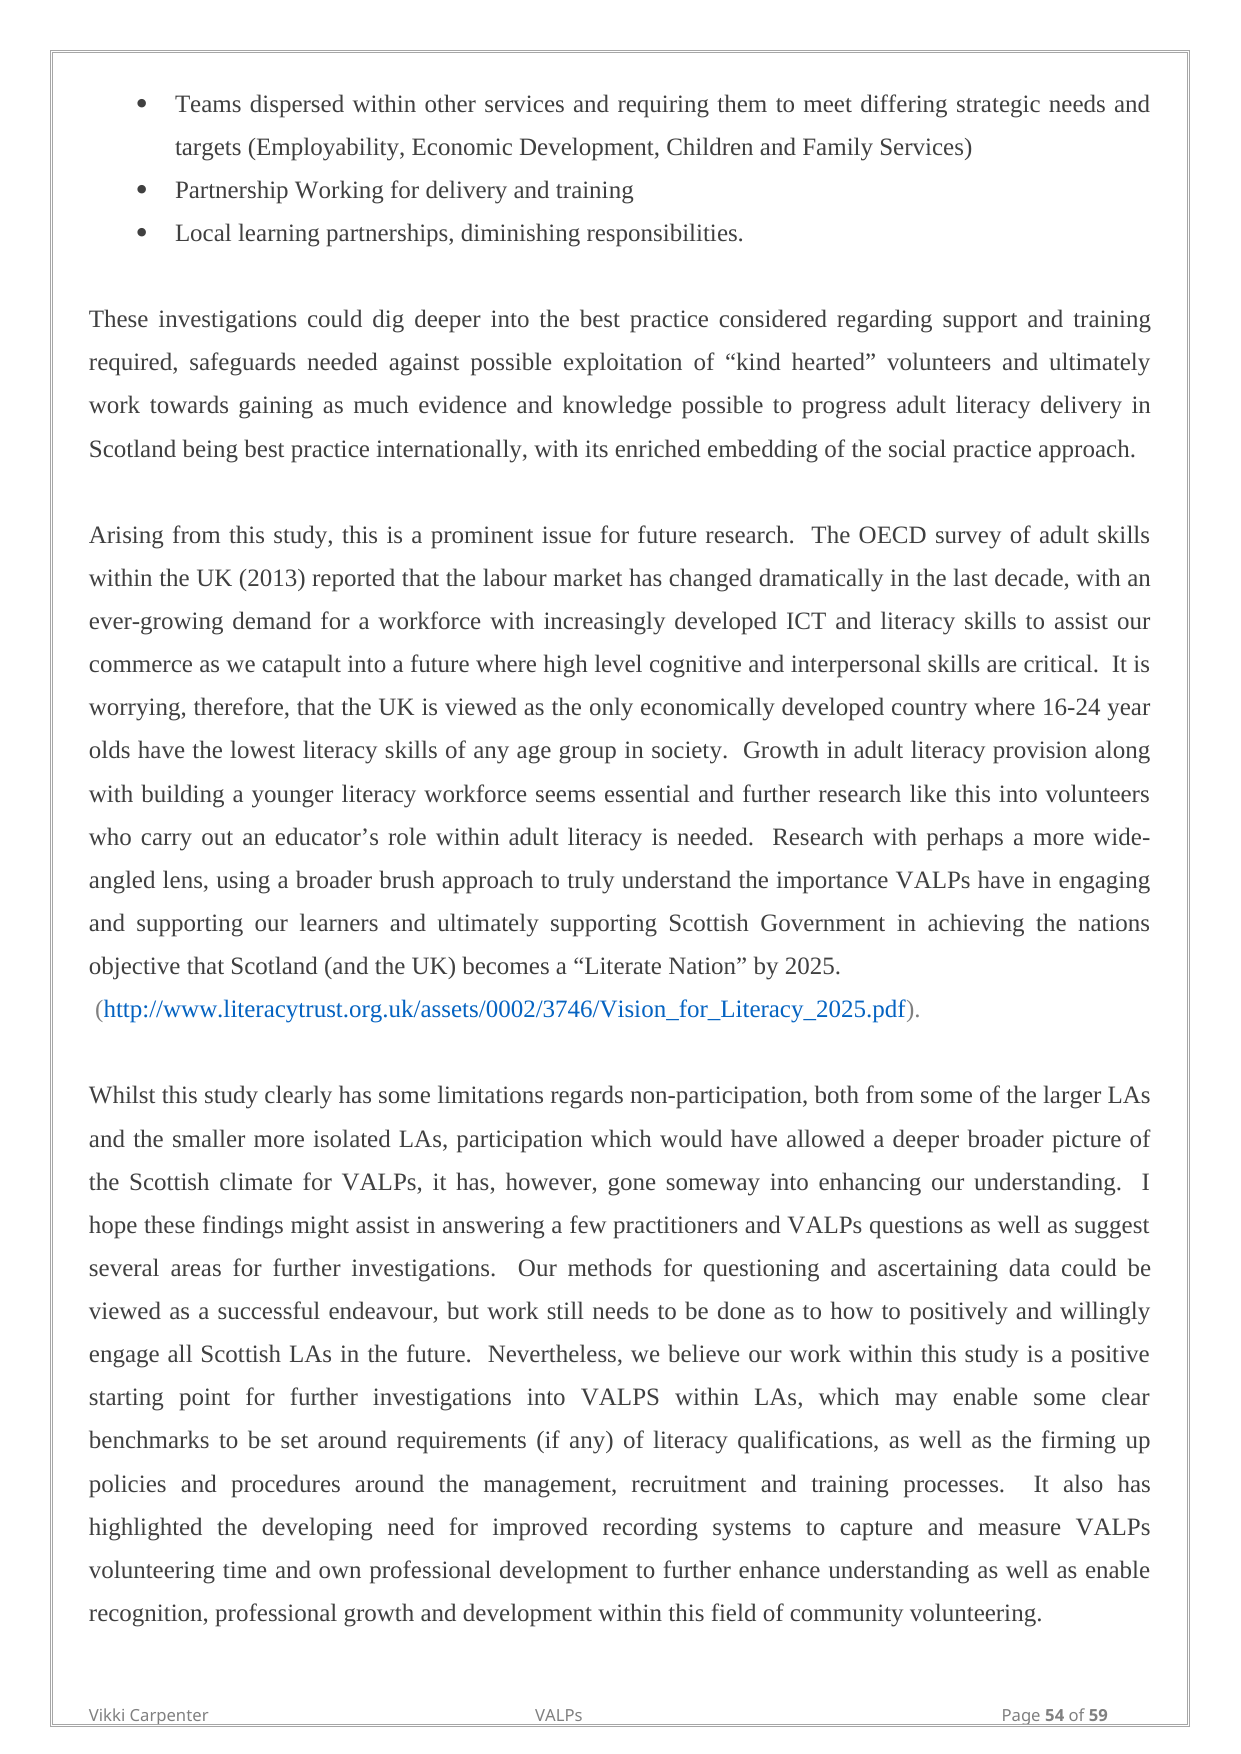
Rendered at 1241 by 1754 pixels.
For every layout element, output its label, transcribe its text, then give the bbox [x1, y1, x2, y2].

list Partnership Working for delivery and training [137, 175, 1152, 204]
list Arising from this study, this is a prominent issue for future research. The OECD survey of adult skills within the UK (2013) reported that the labour market has changed dramatically in the last decade, with an ever-growing demand for a workforce with increasingly developed ICT and literacy skills to assist our commerce as we catapult into a future where high level cognitive and interpersonal skills are critical. It is worrying, therefore, that the UK is viewed as the only economically developed country where 16-24 year olds have the lowest literacy skills of any age group in society. Growth in adult literacy provision along with building a younger literacy workforce seems essential and further research like this into volunteers who carry out an educator’s role within adult literacy is needed. Research with perhaps a more wide-angled lens, using a broader brush approach to truly understand the importance VALPs have in engaging and supporting our learners and ultimately supporting Scottish Government in achieving the nations objective that Scotland (and the UK) becomes a “Literate Nation” by 2025. [89, 520, 1152, 980]
text These investigations could dig deeper into the best practice considered regarding support and training required, safeguards needed against possible exploitation of “kind hearted” volunteers and ultimately work towards gaining as much evidence and knowledge possible to progress adult literacy delivery in Scotland being best practice internationally, with its enriched embedding of the social practice approach. [89, 304, 1152, 462]
list Whilst this study clearly has some limitations regards non-participation, both from some of the larger LAs and the smaller more isolated LAs, participation which would have allowed a deeper broader picture of the Scottish climate for VALPs, it has, however, gone someway into enhancing our understanding. I hope these findings might assist in answering a few practitioners and VALPs questions as well as suggest several areas for further investigations. Our methods for questioning and ascertaining data could be viewed as a successful endeavour, but work still needs to be done as to how to positively and willingly engage all Scottish LAs in the future. Nevertheless, we believe our work within this study is a positive starting point for further investigations into VALPS within LAs, which may enable some clear benchmarks to be set around requirements (if any) of literacy qualifications, as well as the firming up policies and procedures around the management, recruitment and training processes. It also has highlighted the developing need for improved recording systems to capture and measure VALPs volunteering time and own professional development to further enhance understanding as well as enable recognition, professional growth and development within this field of community volunteering. [89, 1081, 1152, 1627]
list Local learning partnerships, diminishing responsibilities. [137, 218, 1152, 247]
list (http://www.literacytrust.org.uk/assets/0002/3746/Vision_for_Literacy_2025.pdf). [89, 994, 1152, 1023]
list Teams dispersed within other services and requiring them to meet differing strategic needs and targets (Employability, Economic Development, Children and Family Services) [137, 89, 1152, 161]
